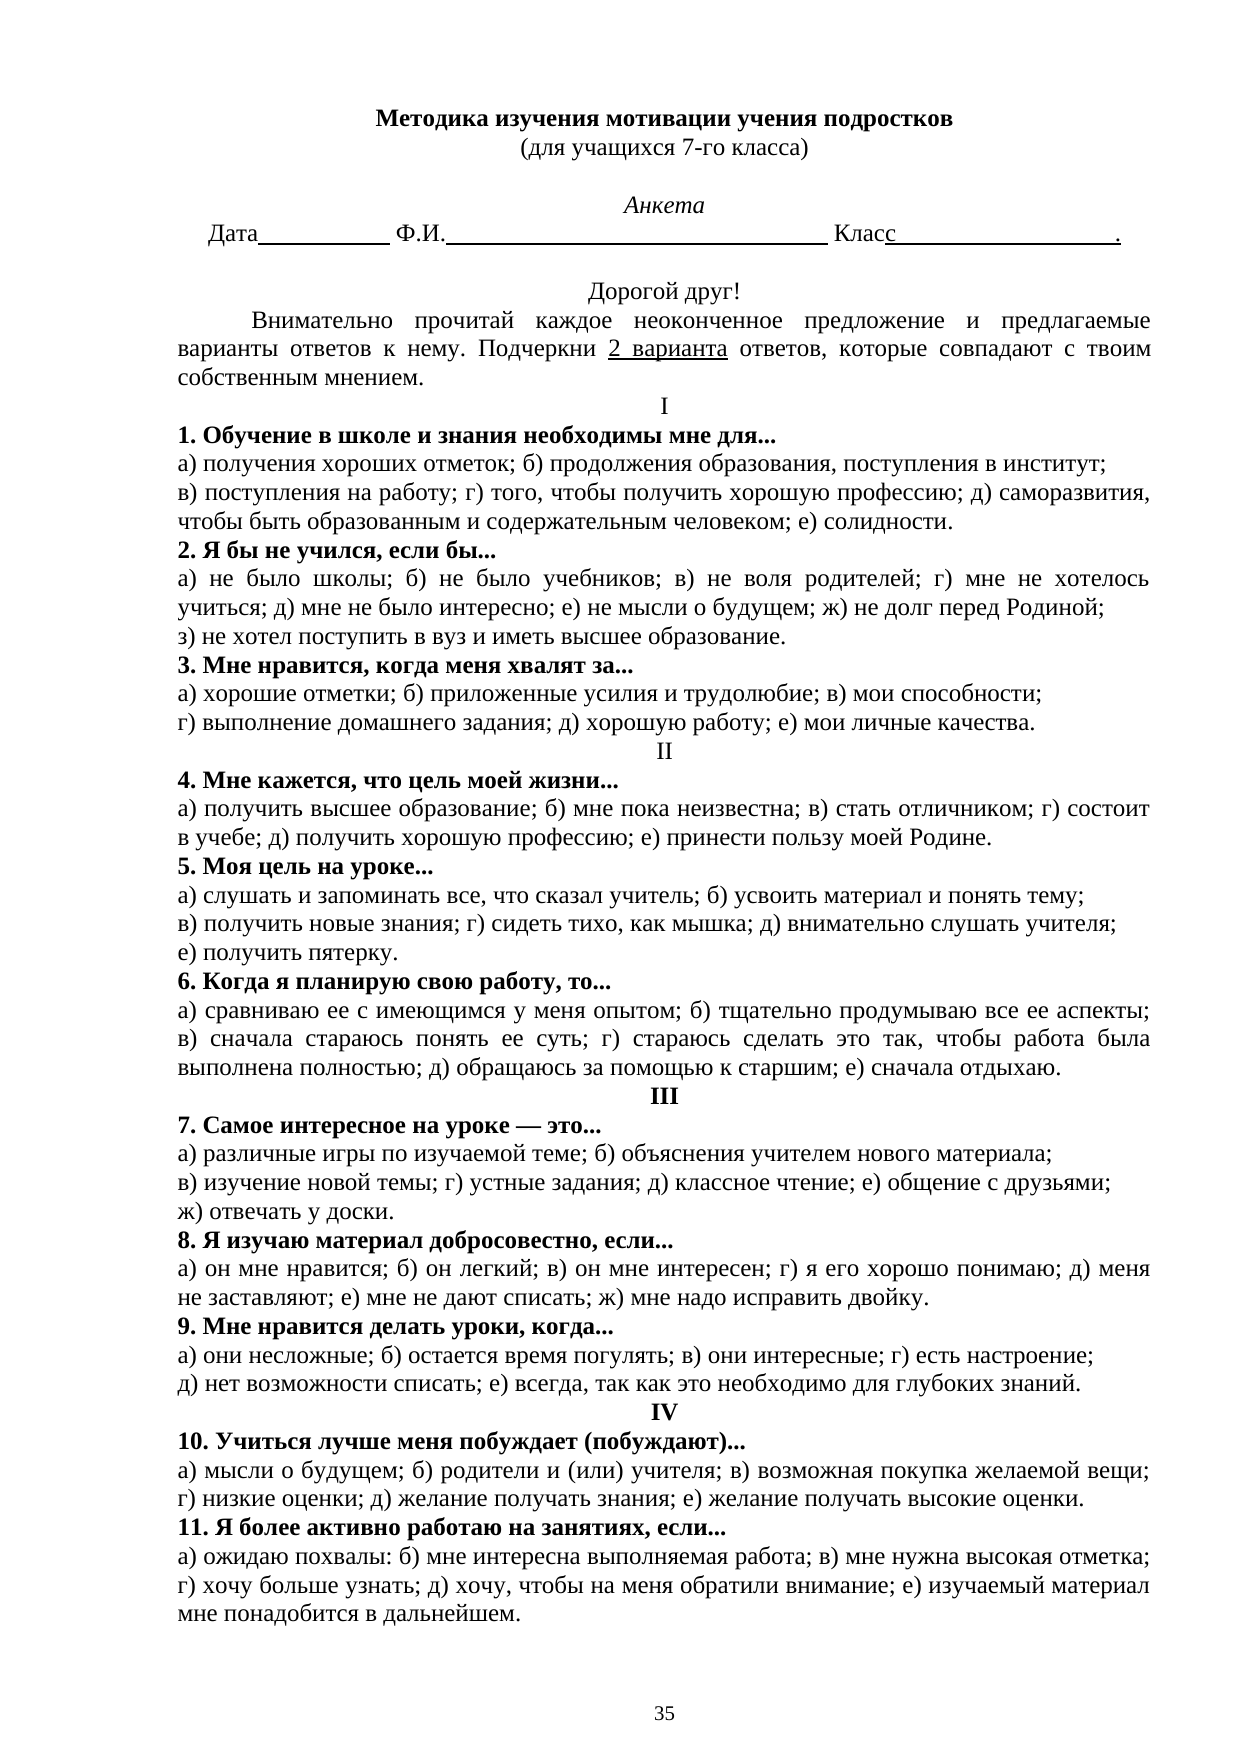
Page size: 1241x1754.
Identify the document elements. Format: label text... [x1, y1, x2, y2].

text III [177, 1081, 1152, 1110]
text 5. Моя цель на уроке... [177, 851, 1152, 880]
text 1. Обучение в школе и знания необходимы мне для... [177, 420, 1152, 448]
text а) он мне нравится; б) он легкий; в) он мне интересен; г) я его хорошо понимаю; д) меня не заставляют; е) мне не дают списать; ж) мне надо исправить двойку. [177, 1253, 1152, 1311]
text 11. Я более активно работаю на занятиях, если... [177, 1512, 1152, 1541]
text II [177, 736, 1152, 765]
text (для учащихся 7-го класса) [177, 132, 1152, 161]
text Внимательно прочитай каждое неоконченное предложение и предлагаемые варианты ответов к нему. Подчеркни 2 варианта ответов, которые совпадают с твоим собственным мнением. [177, 305, 1152, 391]
text 7. Самое интересное на уроке — это... [177, 1110, 1152, 1138]
text в) поступления на работу; г) того, чтобы получить хорошую профессию; д) саморазвития, чтобы быть образованным и содержательным человеком; е) солидности. [177, 477, 1152, 535]
text IV [177, 1397, 1152, 1426]
text д) нет возможности списать; е) всегда, так как это необходимо для глубоких знаний. [177, 1368, 1152, 1397]
text а) различные игры по изучаемой теме; б) объяснения учителем нового материала; [177, 1138, 1152, 1167]
text а) они несложные; б) остается время погулять; в) они интересные; г) есть настроение; [177, 1340, 1152, 1368]
text а) сравниваю ее с имеющимся у меня опытом; б) тщательно продумываю все ее аспекты; в) сначала стараюсь понять ее суть; г) стараюсь сделать это так, чтобы работа была выполнена полностью; д) обращаюсь за помощью к старшим; е) сначала отдыхаю. [177, 995, 1152, 1081]
text I [177, 391, 1152, 420]
text 9. Мне нравится делать уроки, когда... [177, 1311, 1152, 1340]
text а) получения хороших отметок; б) продолжения образования, поступления в институт; [177, 448, 1152, 477]
text 3. Мне нравится, когда меня хвалят за... [177, 650, 1152, 678]
text 2. Я бы не учился, если бы... [177, 535, 1152, 563]
text ж) отвечать у доски. [177, 1196, 1152, 1225]
text а) мысли о будущем; б) родители и (или) учителя; в) возможная покупка желаемой вещи; г) низкие оценки; д) желание получать знания; е) желание получать высокие оценки. [177, 1455, 1152, 1512]
text в) получить новые знания; г) сидеть тихо, как мышка; д) внимательно слушать учителя; [177, 908, 1152, 937]
text Методика изучения мотивации учения подростков [177, 103, 1152, 132]
text 10. Учиться лучше меня побуждает (побуждают)... [177, 1426, 1152, 1455]
text 4. Мне кажется, что цель моей жизни... [177, 765, 1152, 793]
text 8. Я изучаю материал добросовестно, если... [177, 1225, 1152, 1253]
text е) получить пятерку. [177, 937, 1152, 966]
text г) выполнение домашнего задания; д) хорошую работу; е) мои личные качества. [177, 707, 1152, 736]
text а) получить высшее образование; б) мне пока неизвестна; в) стать отличником; г) состоит в учебе; д) получить хорошую профессию; е) принести пользу моей Родине. [177, 793, 1152, 851]
text а) не было школы; б) не было учебников; в) не воля родителей; г) мне не хотелось учиться; д) мне не было интересно; е) не мысли о будущем; ж) не долг перед Родиной; [177, 563, 1152, 621]
text а) слушать и запоминать все, что сказал учитель; б) усвоить материал и понять тему; [177, 880, 1152, 908]
text а) хорошие отметки; б) приложенные усилия и трудолюбие; в) мои способности; [177, 678, 1152, 707]
text з) не хотел поступить в вуз и иметь высшее образование. [177, 621, 1152, 650]
text в) изучение новой темы; г) устные задания; д) классное чтение; е) общение с друзьями; [177, 1167, 1152, 1196]
text Дорогой друг! [177, 276, 1152, 305]
text а) ожидаю похвалы: б) мне интересна выполняемая работа; в) мне нужна высокая отметка; г) хочу больше узнать; д) хочу, чтобы на меня обратили внимание; е) изучаемый материал мне понадобится в дальнейшем. [177, 1541, 1152, 1627]
text 6. Когда я планирую свою работу, то... [177, 966, 1152, 995]
text Анкета Дата Ф.И. Класс . [177, 190, 1152, 247]
